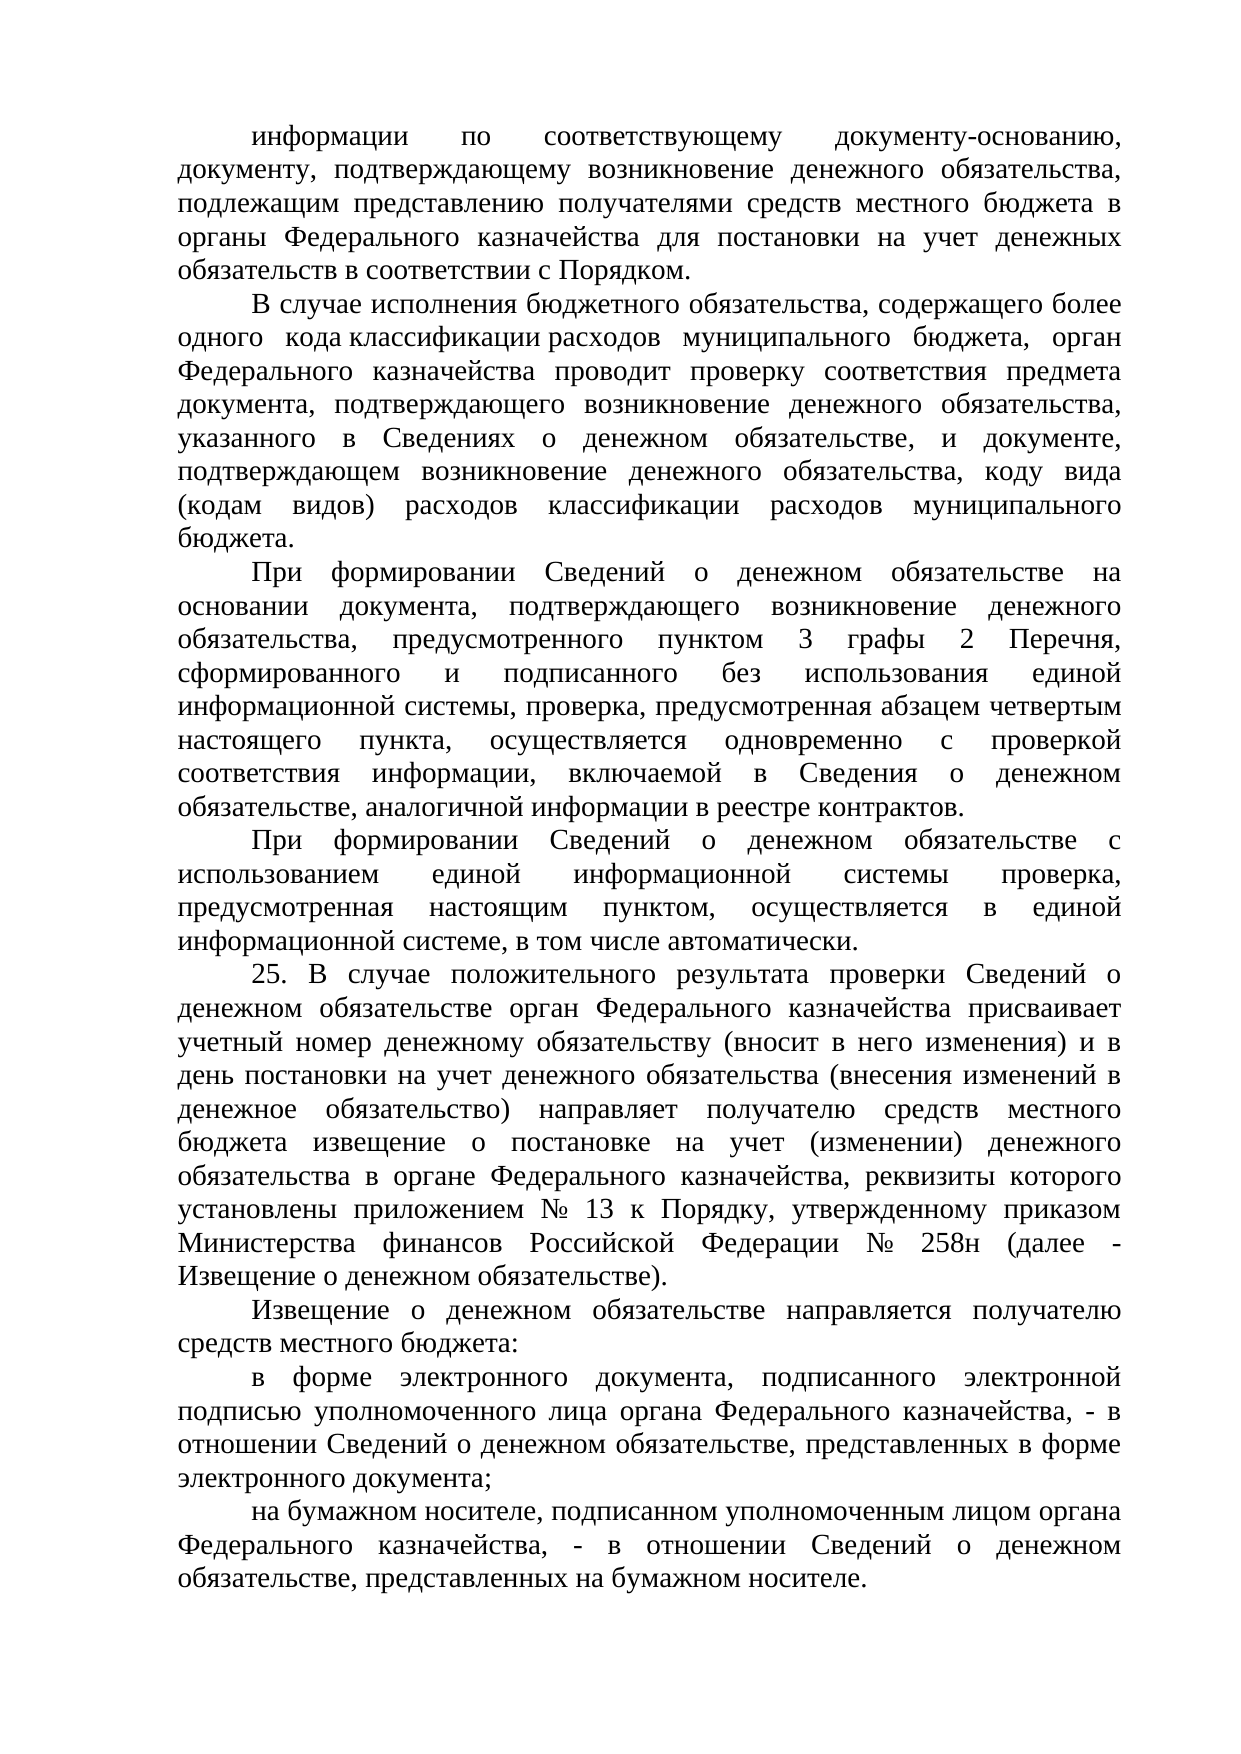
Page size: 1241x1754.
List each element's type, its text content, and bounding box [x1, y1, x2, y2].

text на бумажном носителе, подписанном уполномоченным лицом органа Федерального казначейства, - в отношении Сведений о денежном обязательстве, представленных на бумажном носителе. [177, 1493, 1122, 1594]
text Извещение о денежном обязательстве направляется получателю средств местного бюджета: [177, 1292, 1122, 1359]
text В случае исполнения бюджетного обязательства, содержащего более одного кода классификации расходов муниципального бюджета, орган Федерального казначейства проводит проверку соответствия предмета документа, подтверждающего возникновение денежного обязательства, указанного в Сведениях о денежном обязательстве, и документе, подтверждающем возникновение денежного обязательства, коду вида (кодам видов) расходов классификации расходов муниципального бюджета. [177, 286, 1122, 554]
text При формировании Сведений о денежном обязательстве на основании документа, подтверждающего возникновение денежного обязательства, предусмотренного пунктом 3 графы 2 Перечня, сформированного и подписанного без использования единой информационной системы, проверка, предусмотренная абзацем четвертым настоящего пункта, осуществляется одновременно с проверкой соответствия информации, включаемой в Сведения о денежном обязательстве, аналогичной информации в реестре контрактов. [177, 554, 1122, 822]
text в форме электронного документа, подписанного электронной подписью уполномоченного лица органа Федерального казначейства, - в отношении Сведений о денежном обязательстве, представленных в форме электронного документа; [177, 1359, 1122, 1493]
text информации по соответствующему документу-основанию, документу, подтверждающему возникновение денежного обязательства, подлежащим представлению получателями средств местного бюджета в органы Федерального казначейства для постановки на учет денежных обязательств в соответствии с Порядком. [177, 118, 1122, 286]
text При формировании Сведений о денежном обязательстве с использованием единой информационной системы проверка, предусмотренная настоящим пунктом, осуществляется в единой информационной системе, в том числе автоматически. [177, 822, 1122, 957]
text 25. В случае положительного результата проверки Сведений о денежном обязательстве орган Федерального казначейства присваивает учетный номер денежному обязательству (вносит в него изменения) и в день постановки на учет денежного обязательства (внесения изменений в денежное обязательство) направляет получателю средств местного бюджета извещение о постановке на учет (изменении) денежного обязательства в органе Федерального казначейства, реквизиты которого установлены приложением № 13 к Порядку, утвержденному приказом Министерства финансов Российской Федерации № 258н (далее - Извещение о денежном обязательстве). [177, 957, 1122, 1292]
